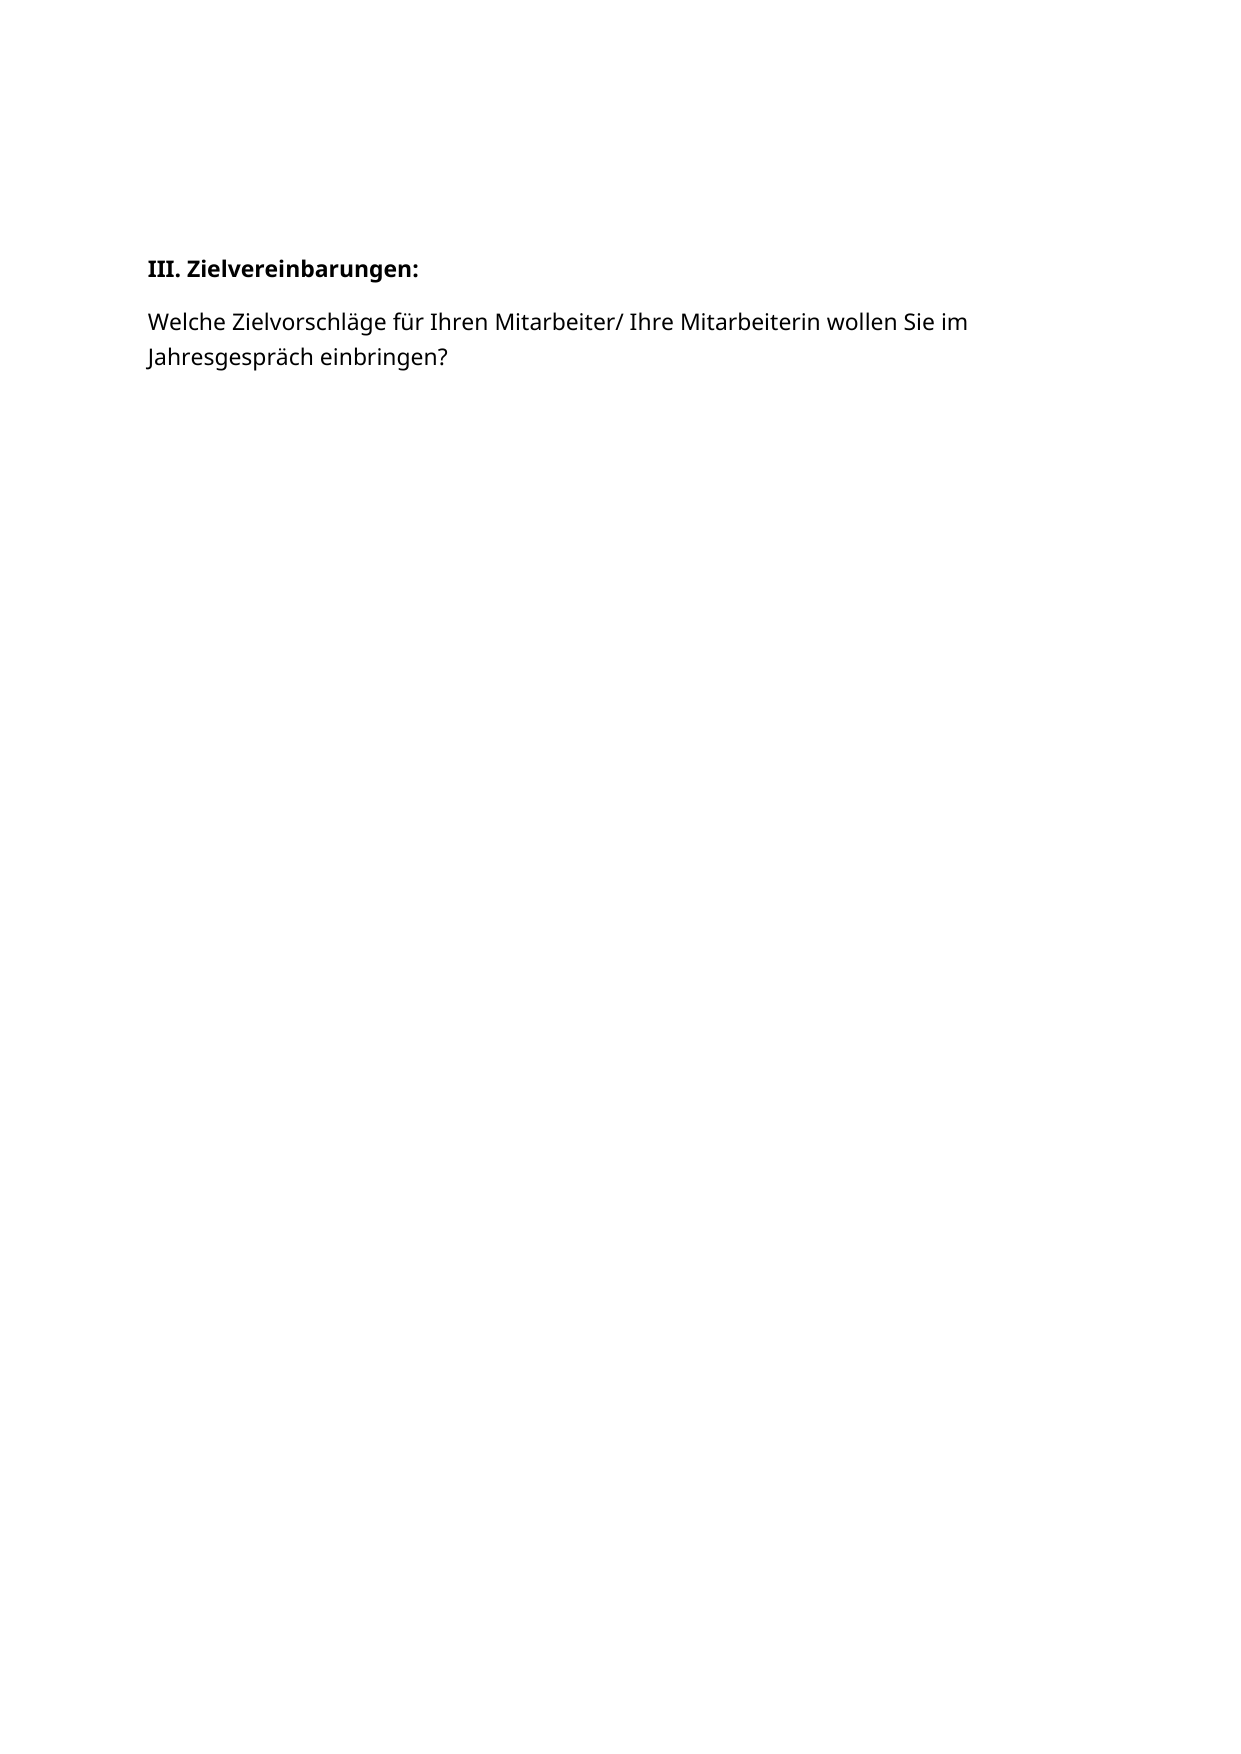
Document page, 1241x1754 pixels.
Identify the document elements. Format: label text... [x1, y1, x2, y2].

text Welche Zielvorschläge für Ihren Mitarbeiter/ Ihre Mitarbeiterin wollen Sie im [148, 305, 1093, 337]
text Jahresgespräch einbringen? [148, 341, 1093, 373]
text III. Zielvereinbarungen: [148, 253, 1093, 284]
